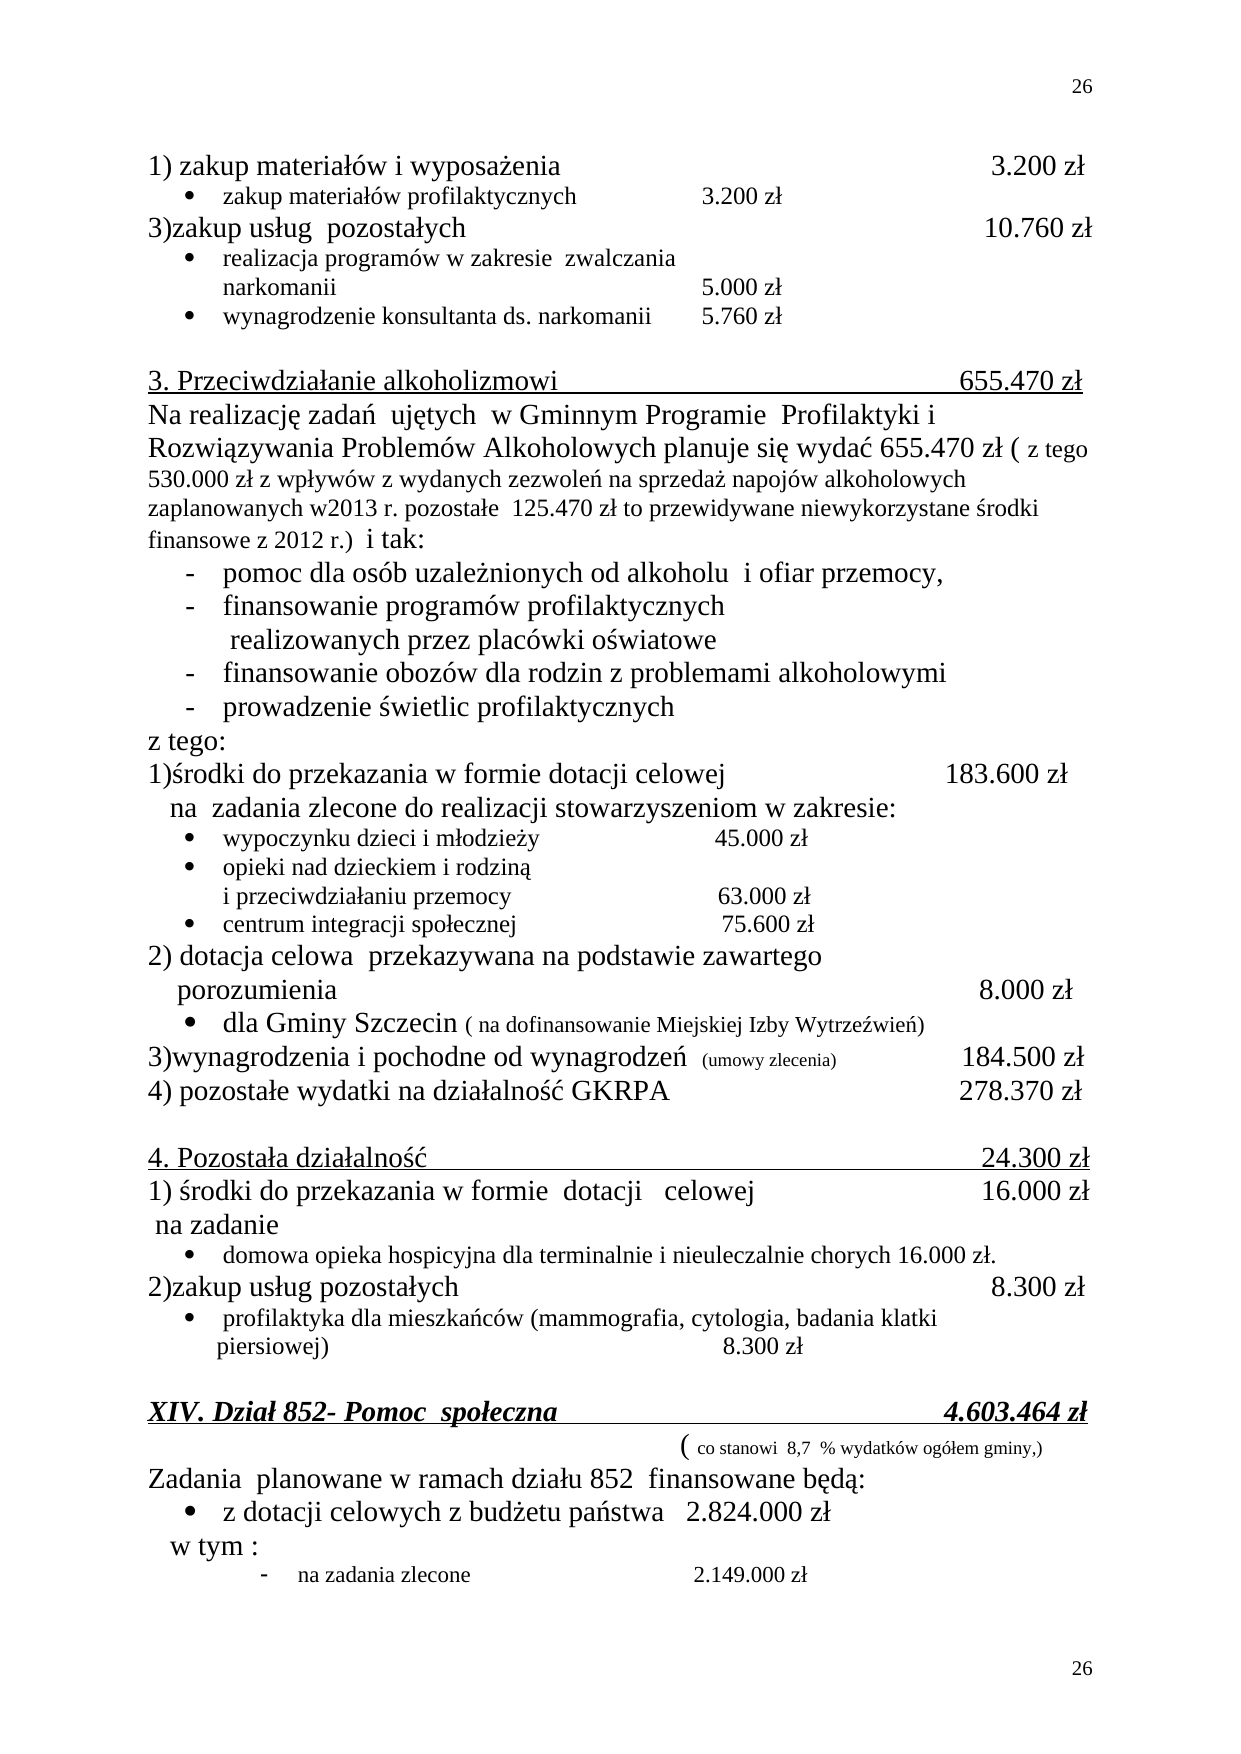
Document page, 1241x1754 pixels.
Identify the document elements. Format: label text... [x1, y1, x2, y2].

list realizowanych przez placówki oświatowe [223, 622, 1092, 656]
subtitle ( co stanowi 8,7 % wydatków ogółem gminy,) [148, 1427, 1092, 1461]
text na zadania zlecone do realizacji stowarzyszeniom w zakresie: [148, 790, 1092, 823]
text 1) zakup materiałów i wyposażenia 3.200 zł [148, 148, 1092, 181]
text 3)wynagrodzenia i pochodne od wynagrodzeń (umowy zlecenia) 184.500 zł [148, 1039, 1092, 1073]
list prowadzenie świetlic profilaktycznych [185, 689, 1092, 723]
list narkomanii 5.000 zł [223, 272, 1092, 301]
text 1) środki do przekazania w formie dotacji celowej 16.000 zł [148, 1173, 1092, 1207]
list zakup materiałów profilaktycznych 3.200 zł [185, 181, 1092, 210]
text 4) pozostałe wydatki na działalność GKRPA 278.370 zł [148, 1073, 1092, 1106]
list finansowanie programów profilaktycznych [185, 588, 1092, 622]
list profilaktyka dla mieszkańców (mammografia, cytologia, badania klatki [185, 1303, 1092, 1331]
list pomoc dla osób uzależnionych od alkoholu i ofiar przemocy, [185, 555, 1092, 588]
text XIV. Dział 852- Pomoc społeczna 4.603.464 zł [148, 1394, 1092, 1427]
text 4. Pozostała działalność 24.300 zł [148, 1140, 1092, 1173]
text na zadanie [148, 1207, 1092, 1240]
text 2)zakup usług pozostałych 8.300 zł [148, 1269, 1092, 1303]
text 3)zakup usług pozostałych 10.760 zł [148, 210, 1092, 243]
list centrum integracji społecznej 75.600 zł [185, 909, 1092, 938]
text z tego: [148, 723, 1092, 756]
list wypoczynku dzieci i młodzieży 45.000 zł [185, 823, 1092, 852]
list na zadania zlecone 2.149.000 zł [260, 1561, 1092, 1588]
text 1)środki do przekazania w formie dotacji celowej 183.600 zł [148, 756, 1092, 790]
list finansowanie obozów dla rodzin z problemami alkoholowymi [185, 656, 1092, 689]
list realizacja programów w zakresie zwalczania [185, 243, 1092, 272]
text 3. Przeciwdziałanie alkoholizmowi 655.470 zł [148, 363, 1092, 397]
text 2) dotacja celowa przekazywana na podstawie zawartego [148, 938, 1092, 972]
list opieki nad dzieckiem i rodziną [185, 852, 1092, 881]
list wynagrodzenie konsultanta ds. narkomanii 5.760 zł [185, 301, 1092, 330]
list z dotacji celowych z budżetu państwa 2.824.000 zł [185, 1494, 1092, 1528]
text Zadania planowane w ramach działu 852 finansowane będą: [148, 1461, 1092, 1494]
text porozumienia 8.000 zł [148, 972, 1092, 1005]
text Na realizację zadań ujętych w Gminnym Programie Profilaktyki i Rozwiązywania Problemów Alkoholowych planuje się wydać 655.470 zł ( z tego 530.000 zł z wpływów z wydanych zezwoleń na sprzedaż napojów alkoholowych zaplanowanych w2013 r. pozostałe 125.470 zł to przewidywane niewykorzystane środki finansowe z 2012 r.) i tak: [148, 397, 1092, 555]
text piersiowej) 8.300 zł [148, 1331, 1092, 1360]
list dla Gminy Szczecin ( na dofinansowanie Miejskiej Izby Wytrzeźwień) [185, 1005, 1092, 1039]
text w tym : [148, 1528, 1092, 1561]
list domowa opieka hospicyjna dla terminalnie i nieuleczalnie chorych 16.000 zł. [185, 1240, 1092, 1269]
list i przeciwdziałaniu przemocy 63.000 zł [223, 881, 1092, 909]
